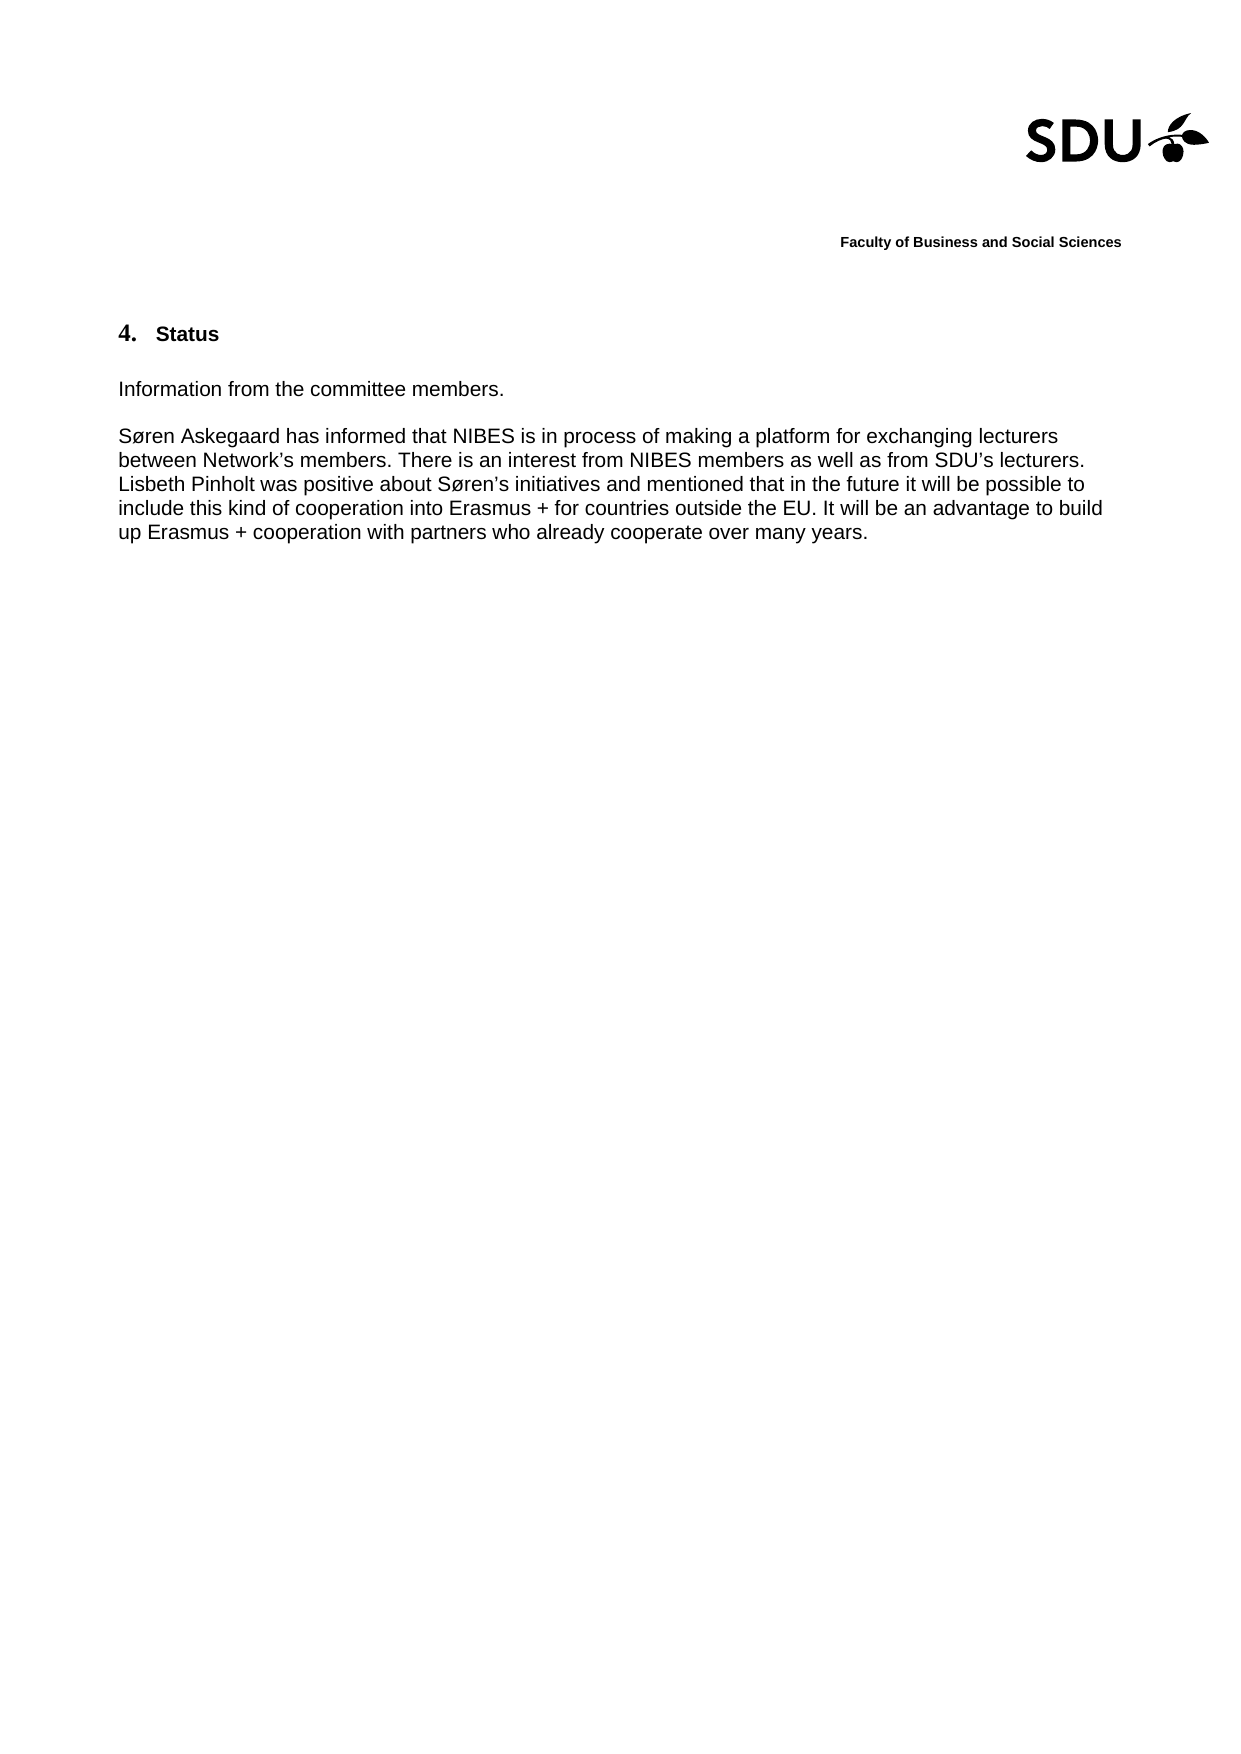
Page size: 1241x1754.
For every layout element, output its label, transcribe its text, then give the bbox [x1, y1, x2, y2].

list Status [118, 318, 1122, 347]
text Lisbeth Pinholt was positive about Søren’s initiatives and mentioned that in the future it will be possible to include this kind of cooperation into Erasmus + for countries outside the EU. It will be an advantage to build up Erasmus + cooperation with partners who already cooperate over many years. [118, 472, 1122, 544]
text Søren Askegaard has informed that NIBES is in process of making a platform for exchanging lecturers between Network’s members. There is an interest from NIBES members as well as from SDU’s lecturers. [118, 424, 1122, 472]
text Information from the committee members. [118, 376, 1122, 400]
